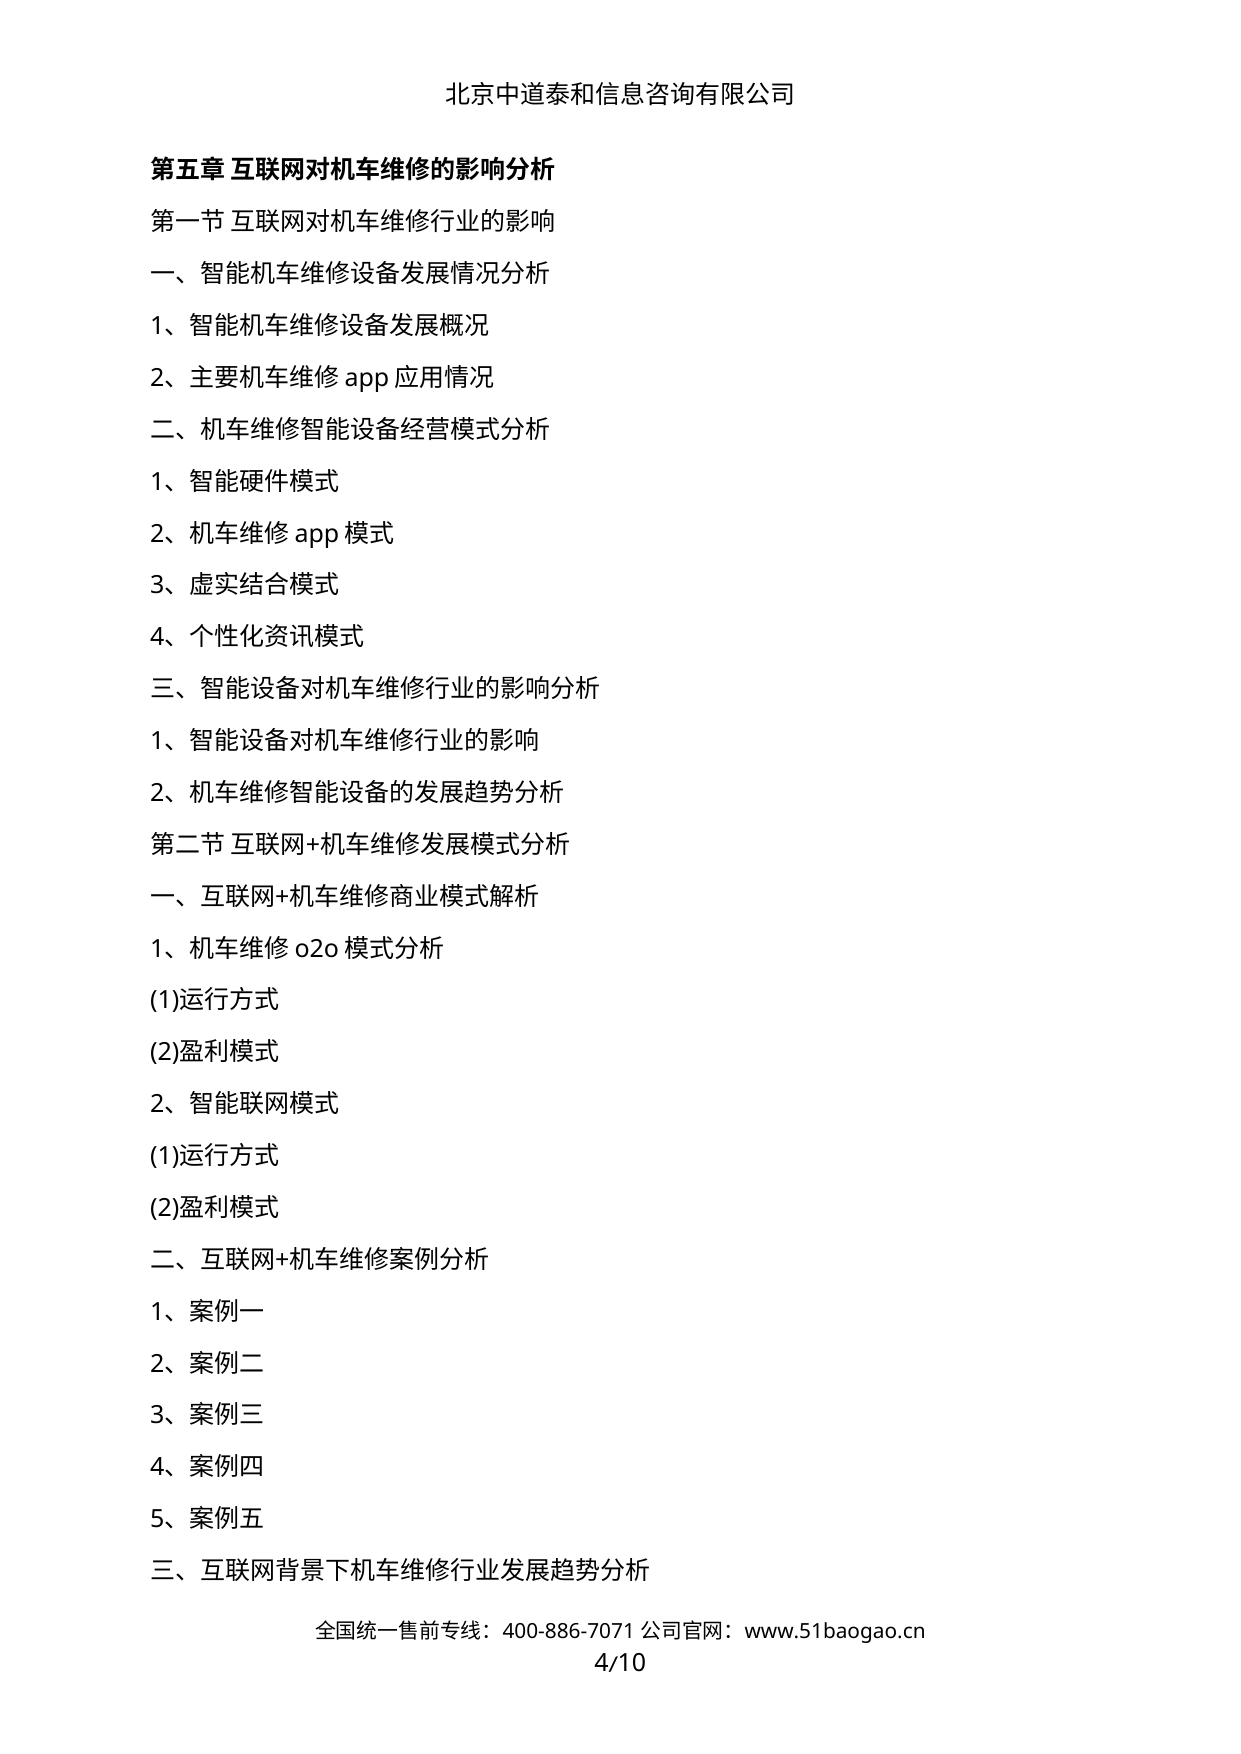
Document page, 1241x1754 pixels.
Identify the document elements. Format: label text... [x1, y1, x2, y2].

text 3、案例三 [150, 1395, 1090, 1431]
text (1)运行方式 [150, 1136, 1090, 1172]
text 1、案例一 [150, 1291, 1090, 1327]
text 二、机车维修智能设备经营模式分析 [150, 409, 1090, 446]
text 二、互联网+机车维修案例分析 [150, 1239, 1090, 1276]
text 1、智能硬件模式 [150, 461, 1090, 497]
text 2、案例二 [150, 1343, 1090, 1379]
text 4、个性化资讯模式 [150, 617, 1090, 653]
text 2、机车维修智能设备的发展趋势分析 [150, 772, 1090, 809]
text (1)运行方式 [150, 980, 1090, 1016]
text 2、智能联网模式 [150, 1084, 1090, 1120]
text (2)盈利模式 [150, 1187, 1090, 1224]
text 第一节 互联网对机车维修行业的影响 [150, 202, 1090, 238]
text 一、互联网+机车维修商业模式解析 [150, 876, 1090, 912]
text 一、智能机车维修设备发展情况分析 [150, 254, 1090, 290]
text 1、智能设备对机车维修行业的影响 [150, 721, 1090, 757]
text 1、机车维修o2o模式分析 [150, 928, 1090, 964]
text 三、智能设备对机车维修行业的影响分析 [150, 669, 1090, 705]
text 4、案例四 [150, 1447, 1090, 1483]
text 第五章 互联网对机车维修的影响分析 [150, 150, 1090, 186]
text 三、互联网背景下机车维修行业发展趋势分析 [150, 1551, 1090, 1587]
text 5、案例五 [150, 1499, 1090, 1535]
text 第二节 互联网+机车维修发展模式分析 [150, 824, 1090, 861]
text 2、机车维修app模式 [150, 513, 1090, 549]
text 1、智能机车维修设备发展概况 [150, 306, 1090, 342]
text 3、虚实结合模式 [150, 565, 1090, 601]
text (2)盈利模式 [150, 1032, 1090, 1068]
text 2、主要机车维修app应用情况 [150, 357, 1090, 394]
